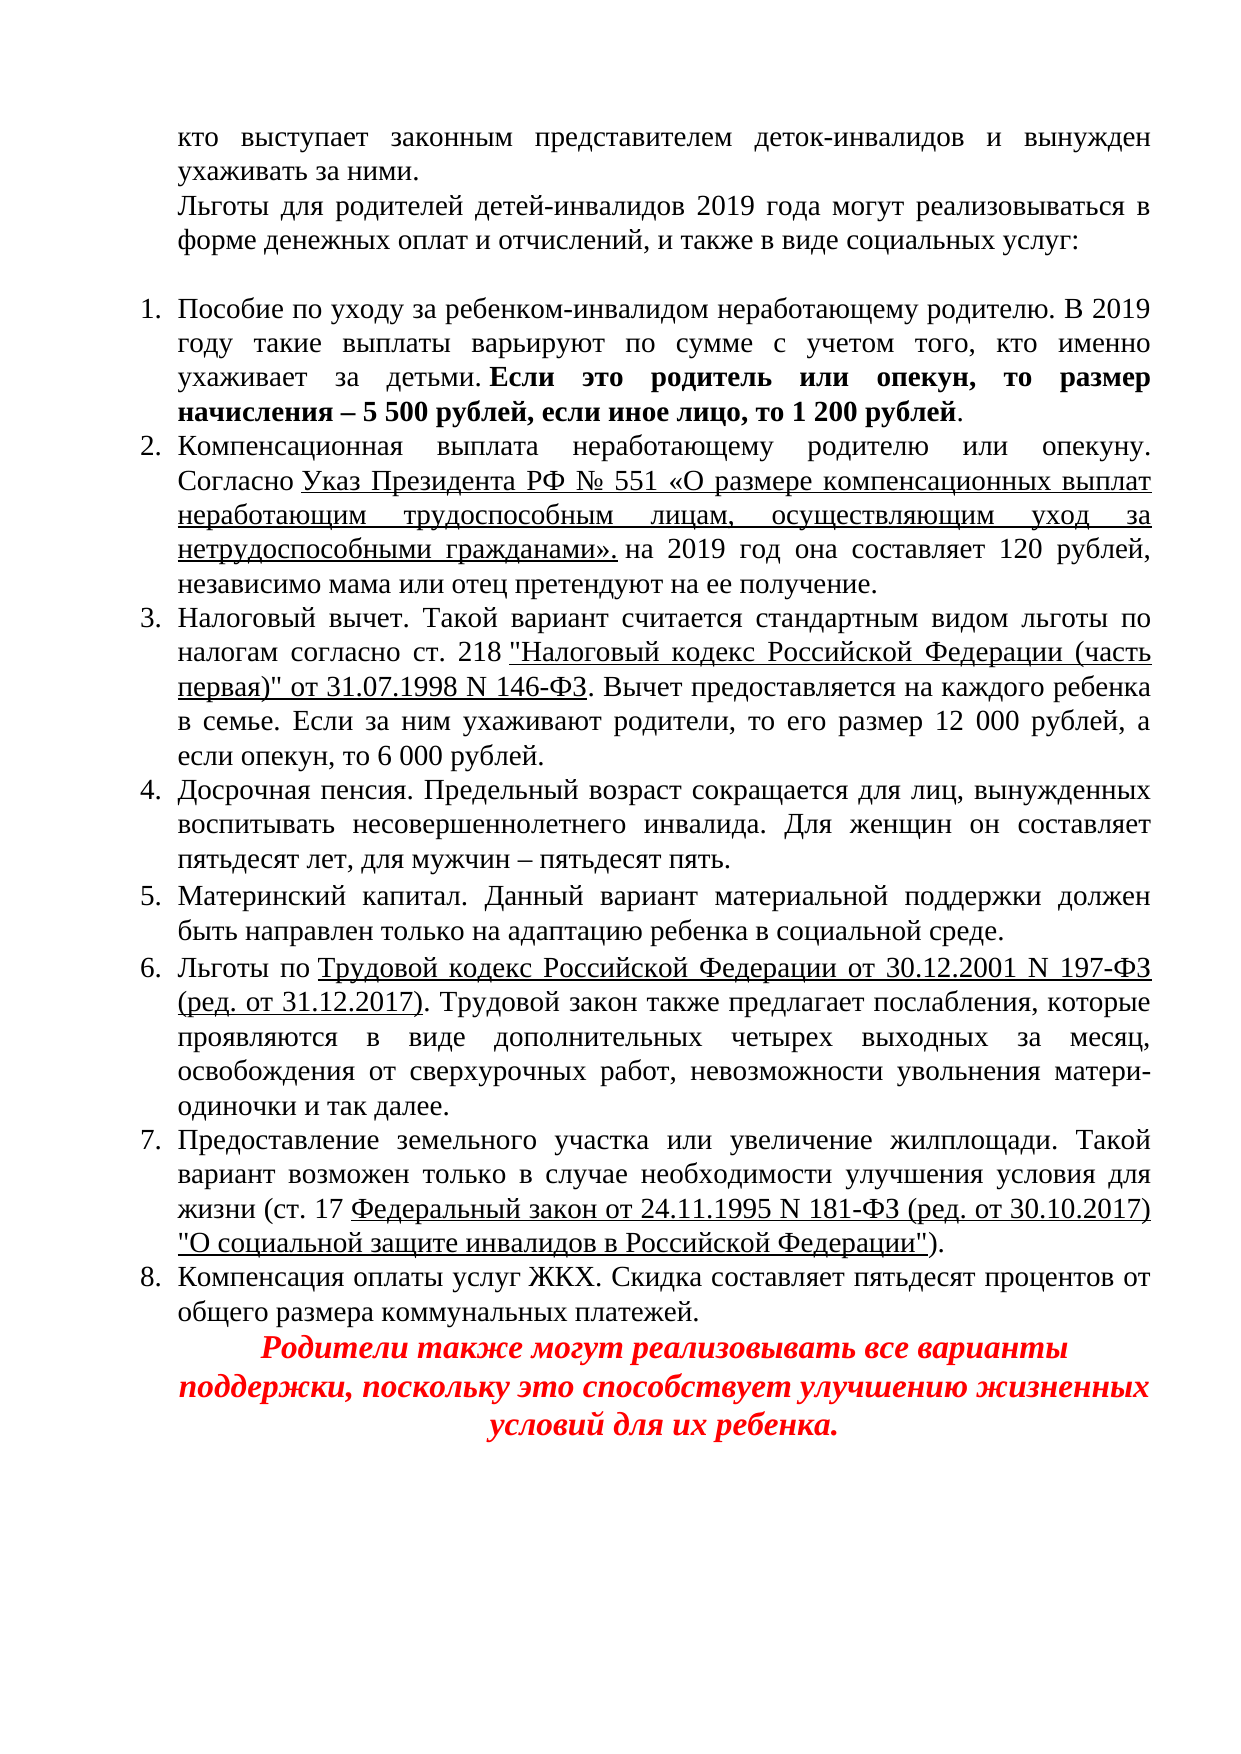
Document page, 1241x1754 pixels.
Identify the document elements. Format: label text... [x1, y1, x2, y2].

list Налоговый вычет. Такой вариант считается стандартным видом льготы по налогам согласно ст. 218 "Налоговый кодекс Российской Федерации (часть первая)" от 31.07.1998 N 146-ФЗ. Вычет предоставляется на каждого ребенка в семье. Если за ним ухаживают родители, то его размер 12 000 рублей, а если опекун, то 6 000 рублей. [140, 599, 1152, 771]
list Материнский капитал. Данный вариант материальной поддержки должен быть направлен только на адаптацию ребенка в социальной среде. [140, 877, 1152, 946]
list Компенсация оплаты услуг ЖКХ. Скидка составляет пятьдесят процентов от общего размера коммунальных платежей. [140, 1259, 1152, 1327]
list Пособие по уходу за ребенком-инвалидом неработающему родителю. В 2019 году такие выплаты варьируют по сумме с учетом того, кто именно ухаживает за детьми. Если это родитель или опекун, то размер начисления – 5 500 рублей, если иное лицо, то 1 200 рублей. [140, 290, 1152, 427]
list Досрочная пенсия. Предельный возраст сокращается для лиц, вынужденных воспитывать несовершеннолетнего инвалида. Для женщин он составляет пятьдесят лет, для мужчин – пятьдесят пять. [140, 771, 1152, 874]
list Предоставление земельного участка или увеличение жилплощади. Такой вариант возможен только в случае необходимости улучшения условия для жизни (ст. 17 Федеральный закон от 24.11.1995 N 181-ФЗ (ред. от 30.10.2017) "О социальной защите инвалидов в Российской Федерации"). [140, 1121, 1152, 1259]
list Льготы по Трудовой кодекс Российской Федерации от 30.12.2001 N 197-ФЗ (ред. от 31.12.2017). Трудовой закон также предлагает послабления, которые проявляются в виде дополнительных четырех выходных за месяц, освобождения от сверхурочных работ, невозможности увольнения матери-одиночки и так далее. [140, 949, 1152, 1121]
list Компенсационная выплата неработающему родителю или опекуну. Согласно Указ Президента РФ № 551 «О размере компенсационных выплат неработающим трудоспособным лицам, осуществляющим уход за нетрудоспособными гражданами». на 2019 год она составляет 120 рублей, независимо мама или отец претендуют на ее получение. [140, 427, 1152, 599]
text Льготы для родителей детей-инвалидов 2019 года могут реализовываться в форме денежных оплат и отчислений, и также в виде социальных услуг: [177, 187, 1152, 256]
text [177, 118, 1152, 187]
text Родители также могут реализовывать все варианты поддержки, поскольку это способствует улучшению жизненных условий для их ребенка. [177, 1327, 1152, 1442]
